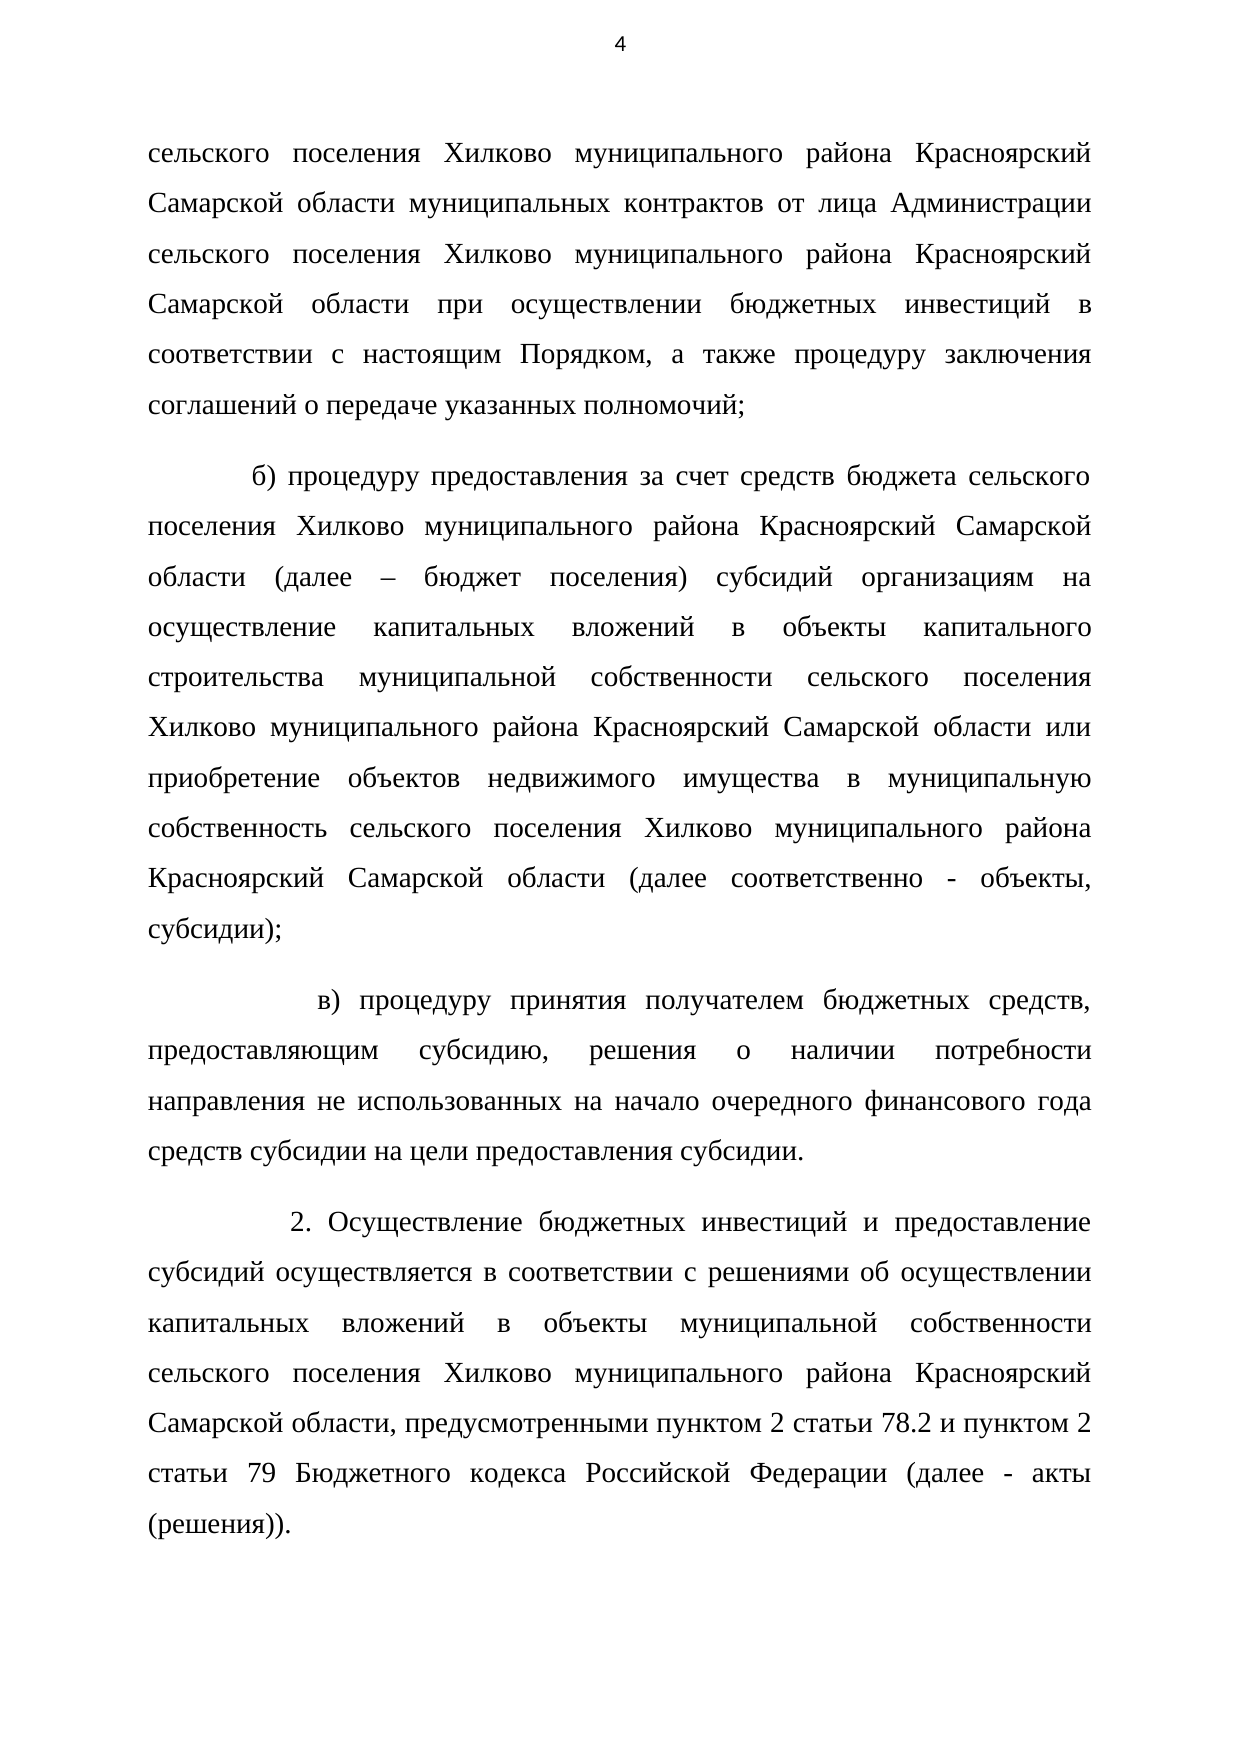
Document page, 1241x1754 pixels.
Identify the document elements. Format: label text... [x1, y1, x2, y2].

text в) процедуру принятия получателем бюджетных средств, предоставляющим субсидию, решения о наличии потребности направления не использованных на начало очередного финансового года средств субсидии на цели предоставления субсидии. [148, 982, 1092, 1166]
text б) процедуру предоставления за счет средств бюджета сельского поселения Хилково муниципального района Красноярский Самарской области (далее – бюджет поселения) субсидий организациям на осуществление капитальных вложений в объекты капитального строительства муниципальной собственности сельского поселения Хилково муниципального района Красноярский Самарской области или приобретение объектов недвижимого имущества в муниципальную собственность сельского поселения Хилково муниципального района Красноярский Самарской области (далее соответственно - объекты, субсидии); [148, 458, 1092, 944]
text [148, 135, 1092, 420]
text 2. Осуществление бюджетных инвестиций и предоставление субсидий осуществляется в соответствии с решениями об осуществлении капитальных вложений в объекты муниципальной собственности сельского поселения Хилково муниципального района Красноярский Самарской области, предусмотренными пунктом 2 статьи 78.2 и пунктом 2 статьи 79 Бюджетного кодекса Российской Федерации (далее - акты (решения)). [148, 1204, 1092, 1539]
